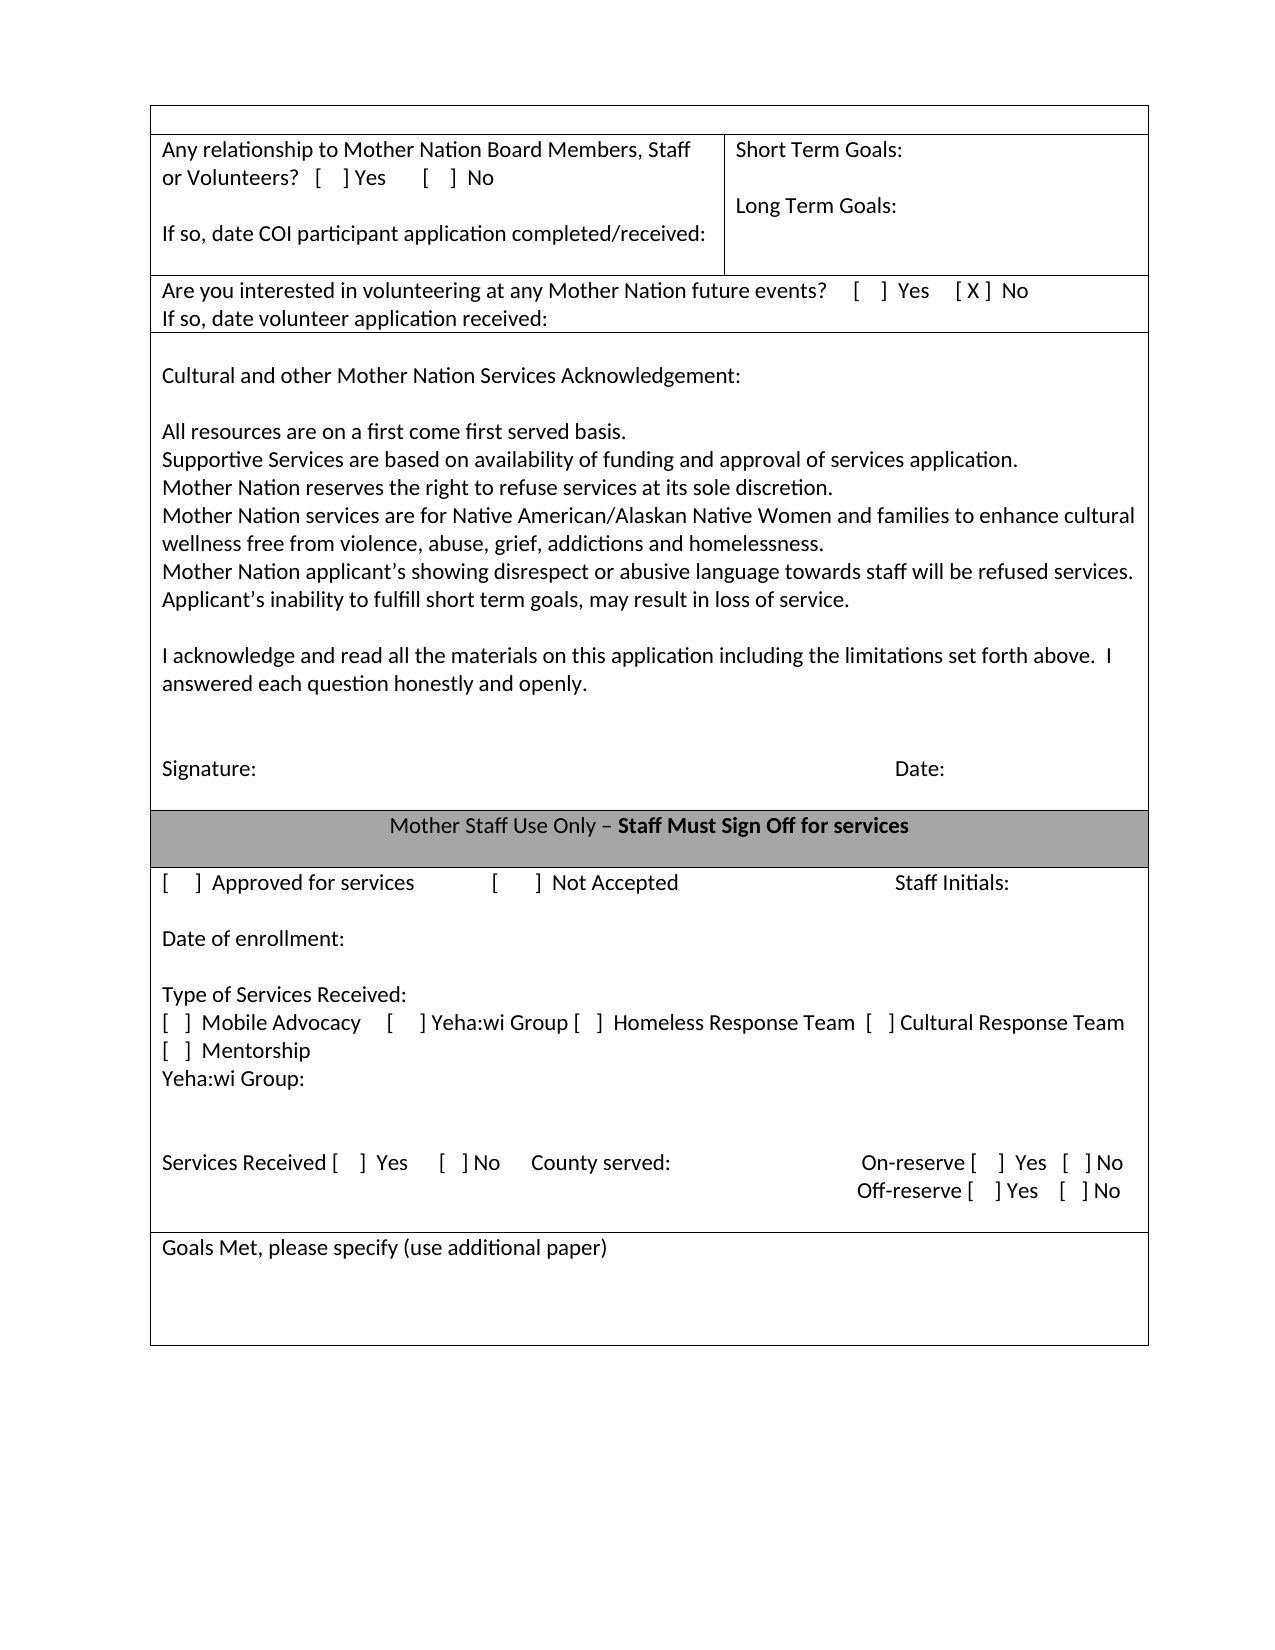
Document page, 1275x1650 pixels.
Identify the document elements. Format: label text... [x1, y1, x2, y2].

table_cell Short Term Goals: Long Term Goals: [725, 135, 1148, 275]
table_cell Goals Met, please specify (use additional paper) [151, 1233, 1148, 1345]
table_cell Cultural and other Mother Nation Services Acknowledgement: All resources are on a first come first served basis. Supportive Services are based on availability of funding and approval of services application. Mother Nation reserves the right to refuse services at its sole discretion. Mother Nation services are for Native American/Alaskan Native Women and families to enhance cultural wellness free from violence, abuse, grief, addictions and homelessness. Mother Nation applicant’s showing disrespect or abusive language towards staff will be refused services. Applicant’s inability to fulfill short term goals, may result in loss of service. I acknowledge and read all the materials on this application including the limitations set forth above. I answered each question honestly and openly. Signature: Date: [151, 333, 1148, 810]
table_cell Any relationship to Mother Nation Board Members, Staff or Volunteers? [ ] Yes [ ] No If so, date COI participant application completed/received: [151, 135, 724, 275]
table_cell [ ] Approved for services [ ] Not Accepted Staff Initials: Date of enrollment: Type of Services Received: [ ] Mobile Advocacy [ ] Yeha:wi Group [ ] Homeless Response Team [ ] Cultural Response Team [ ] Mentorship Yeha:wi Group: Services Received [ ] Yes [ ] No County served: On-reserve [ ] Yes [ ] No Off-reserve [ ] Yes [ ] No [151, 868, 1148, 1232]
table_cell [151, 106, 1148, 134]
table_cell Are you interested in volunteering at any Mother Nation future events? [ ] Yes [ X ] No If so, date volunteer application received: [151, 276, 1148, 332]
table_cell Mother Staff Use Only – Staff Must Sign Off for services [151, 811, 1148, 867]
